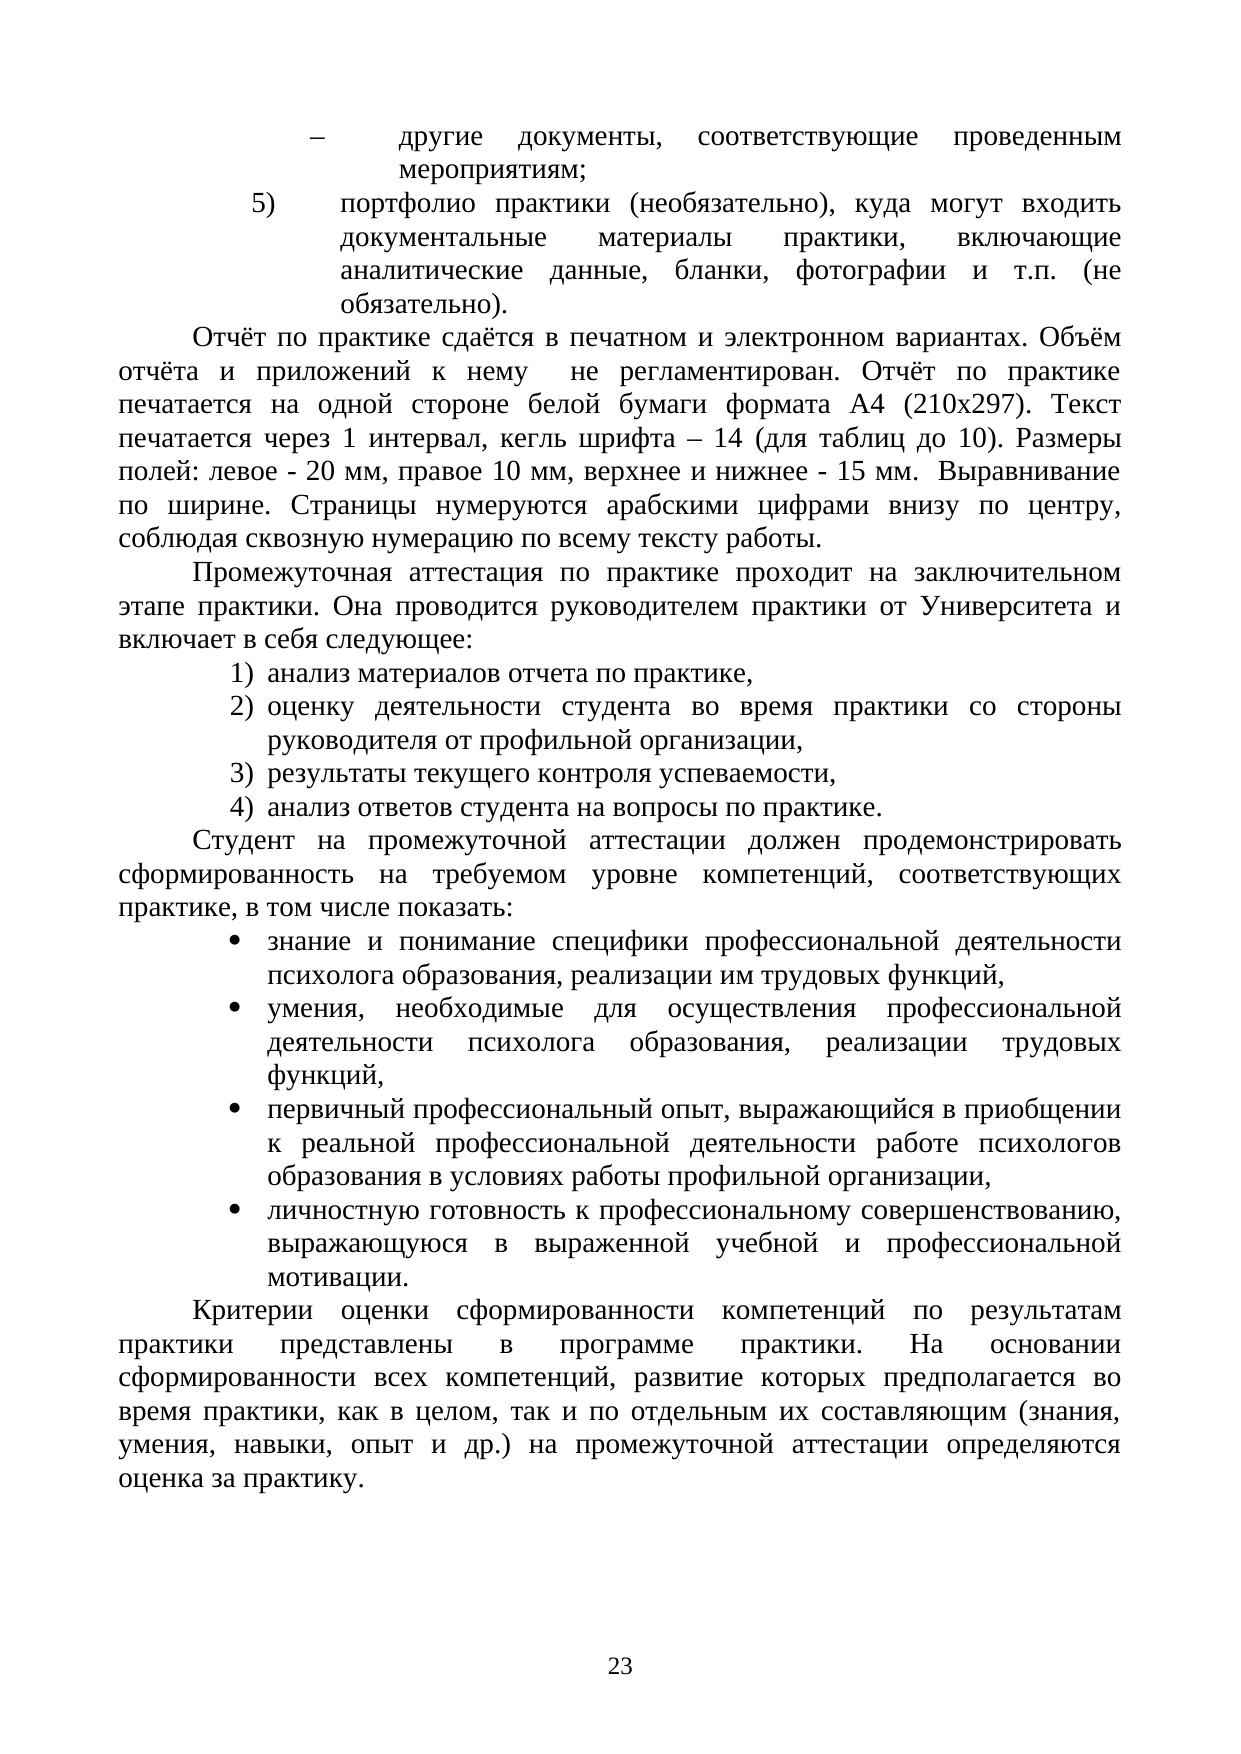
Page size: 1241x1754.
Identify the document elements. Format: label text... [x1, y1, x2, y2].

list анализ ответов студента на вопросы по практике. [229, 789, 1122, 822]
list первичный профессиональный опыт, выражающийся в приобщении к реальной профессиональной деятельности работе психологов образования в условиях работы профильной организации, [229, 1091, 1122, 1192]
text Отчёт по практике сдаётся в печатном и электронном вариантах. Объём отчёта и приложений к нему не регламентирован. Отчёт по практике печатается на одной стороне белой бумаги формата А4 (210х297). Текст печатается через 1 интервал, кегль шрифта – 14 (для таблиц до 10). Размеры полей: левое - , правое , верхнее и нижнее - . Выравнивание по ширине. Страницы нумеруются арабскими цифрами внизу по центру, соблюдая сквозную нумерацию по всему тексту работы. [118, 319, 1122, 554]
list знание и понимание специфики профессиональной деятельности психолога образования, реализации им трудовых функций, [229, 923, 1122, 990]
list портфолио практики (необязательно), куда могут входить документальные материалы практики, включающие аналитические данные, бланки, фотографии и т.п. (не обязательно). [251, 185, 1122, 319]
text Студент на промежуточной аттестации должен продемонстрировать сформированность на требуемом уровне компетенций, соответствующих практике, в том числе показать: [118, 822, 1122, 923]
list анализ материалов отчета по практике, [229, 655, 1122, 688]
list другие документы, соответствующие проведенным мероприятиям; [310, 118, 1122, 185]
list оценку деятельности студента во время практики со стороны руководителя от профильной организации, [229, 688, 1122, 755]
list личностную готовность к профессиональному совершенствованию, выражающуюся в выраженной учебной и профессиональной мотивации. [229, 1192, 1122, 1292]
list результаты текущего контроля успеваемости, [229, 755, 1122, 789]
text Промежуточная аттестация по практике проходит на заключительном этапе практики. Она проводится руководителем практики от Университета и включает в себя следующее: [118, 554, 1122, 655]
list умения, необходимые для осуществления профессиональной деятельности психолога образования, реализации трудовых функций, [229, 990, 1122, 1091]
text Критерии оценки сформированности компетенций по результатам практики представлены в программе практики. На основании сформированности всех компетенций, развитие которых предполагается во время практики, как в целом, так и по отдельным их составляющим (знания, умения, навыки, опыт и др.) на промежуточной аттестации определяются оценка за практику. [118, 1292, 1122, 1494]
